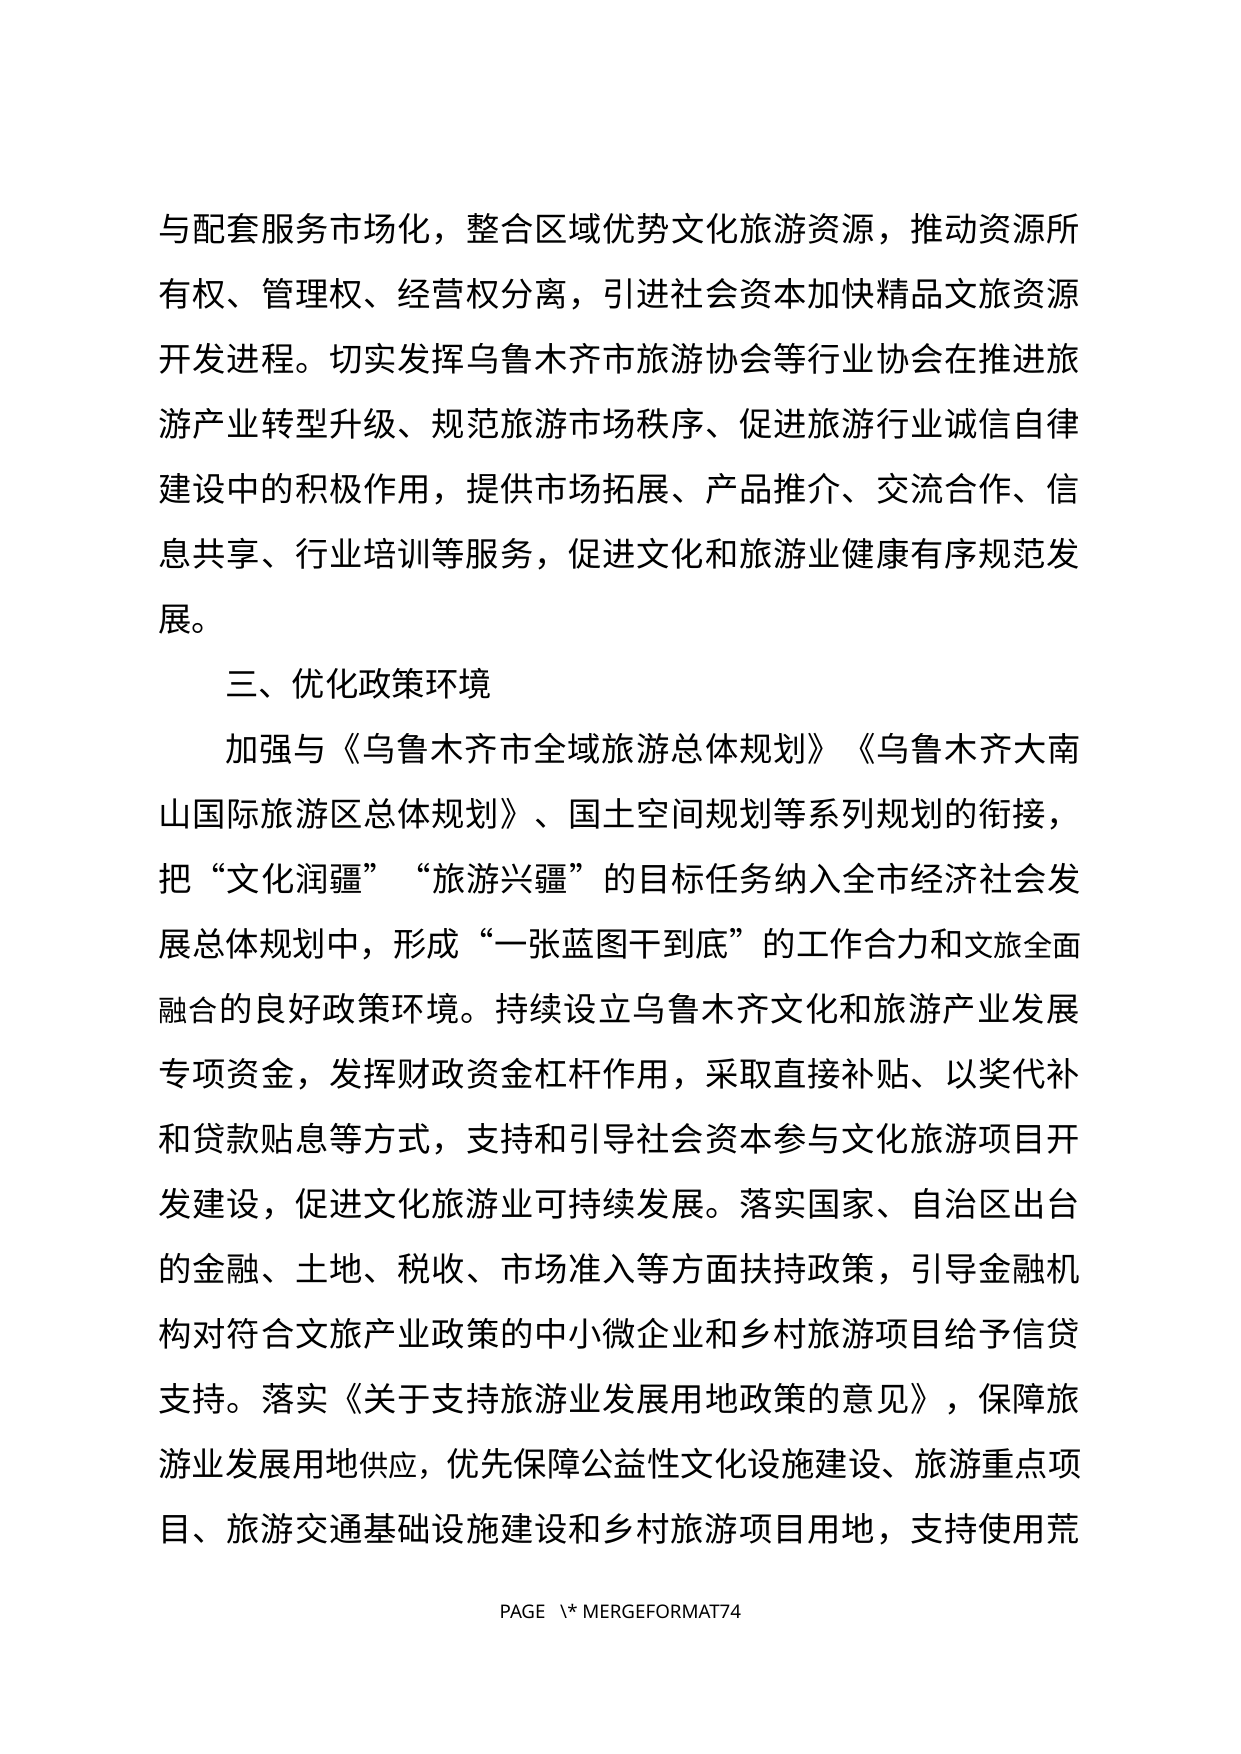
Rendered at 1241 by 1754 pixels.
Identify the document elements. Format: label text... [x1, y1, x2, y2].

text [158, 194, 1082, 649]
subtitle 三、优化政策环境 [158, 649, 1082, 714]
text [158, 714, 1082, 1559]
